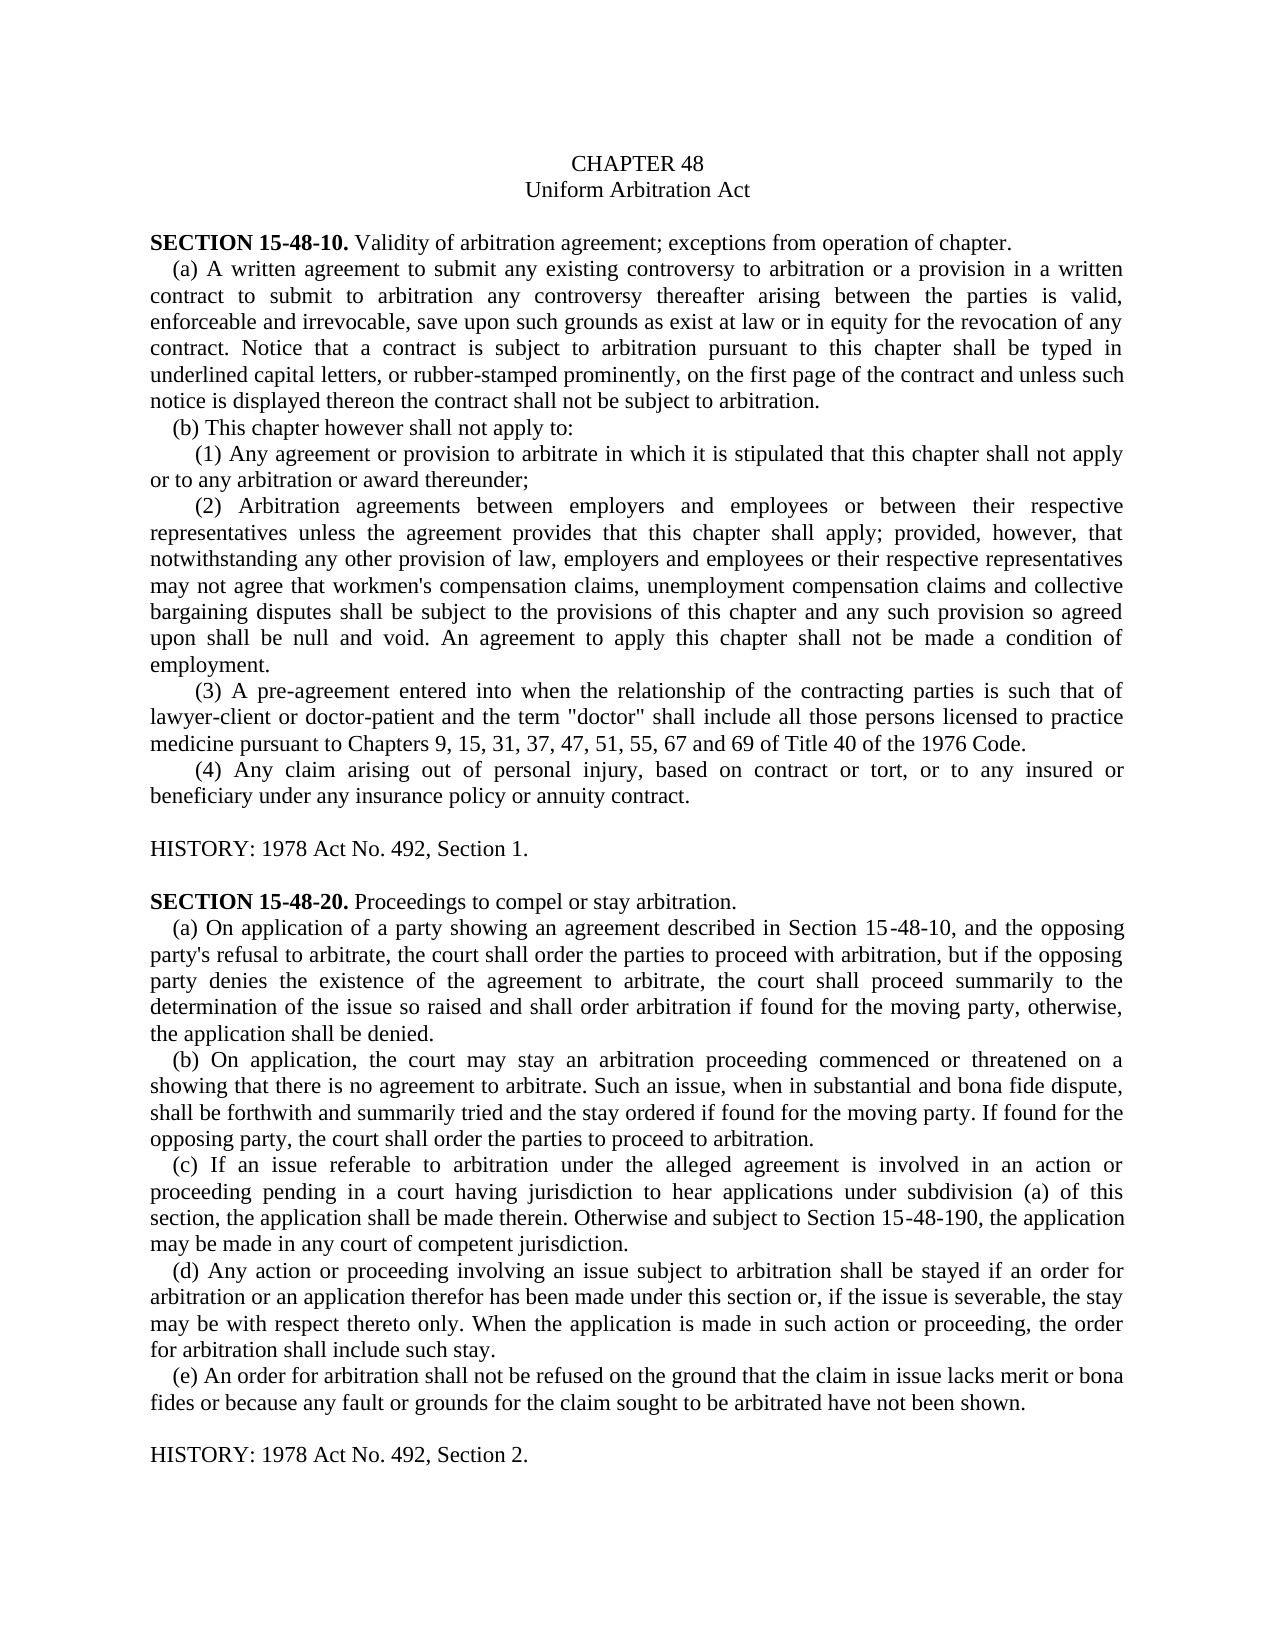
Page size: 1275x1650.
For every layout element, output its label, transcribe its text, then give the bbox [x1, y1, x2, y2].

text (b) On application, the court may stay an arbitration proceeding commenced or threatened on a showing that there is no agreement to arbitrate. Such an issue, when in substantial and bona fide dispute, shall be forthwith and summarily tried and the stay ordered if found for the moving party. If found for the opposing party, the court shall order the parties to proceed to arbitration. [150, 1046, 1125, 1151]
text HISTORY: 1978 Act No. 492, Section 2. [150, 1441, 1125, 1468]
text (c) If an issue referable to arbitration under the alleged agreement is involved in an action or proceeding pending in a court having jurisdiction to hear applications under subdivision (a) of this section, the application shall be made therein. Otherwise and subject to Section 15-48-190, the application may be made in any court of competent jurisdiction. [150, 1151, 1125, 1257]
text SECTION 15-48-20. Proceedings to compel or stay arbitration. [150, 888, 1125, 914]
text (a) A written agreement to submit any existing controversy to arbitration or a provision in a written contract to submit to arbitration any controversy thereafter arising between the parties is valid, enforceable and irrevocable, save upon such grounds as exist at law or in equity for the revocation of any contract. Notice that a contract is subject to arbitration pursuant to this chapter shall be typed in underlined capital letters, or rubber-stamped prominently, on the first page of the contract and unless such notice is displayed thereon the contract shall not be subject to arbitration. [150, 255, 1125, 413]
text SECTION 15-48-10. Validity of arbitration agreement; exceptions from operation of chapter. [150, 229, 1125, 255]
text Uniform Arbitration Act [150, 176, 1125, 203]
text (4) Any claim arising out of personal injury, based on contract or tort, or to any insured or beneficiary under any insurance policy or annuity contract. [150, 756, 1125, 809]
text (3) A pre-agreement entered into when the relationship of the contracting parties is such that of lawyer-client or doctor-patient and the term "doctor" shall include all those persons licensed to practice medicine pursuant to Chapters 9, 15, 31, 37, 47, 51, 55, 67 and 69 of Title 40 of the 1976 Code. [150, 677, 1125, 756]
text (d) Any action or proceeding involving an issue subject to arbitration shall be stayed if an order for arbitration or an application therefor has been made under this section or, if the issue is severable, the stay may be with respect thereto only. When the application is made in such action or proceeding, the order for arbitration shall include such stay. [150, 1257, 1125, 1362]
text (b) This chapter however shall not apply to: [150, 413, 1125, 440]
text (e) An order for arbitration shall not be refused on the ground that the claim in issue lacks merit or bona fides or because any fault or grounds for the claim sought to be arbitrated have not been shown. [150, 1362, 1125, 1415]
text HISTORY: 1978 Act No. 492, Section 1. [150, 835, 1125, 862]
text (2) Arbitration agreements between employers and employees or between their respective representatives unless the agreement provides that this chapter shall apply; provided, however, that notwithstanding any other provision of law, employers and employees or their respective representatives may not agree that workmen's compensation claims, unemployment compensation claims and collective bargaining disputes shall be subject to the provisions of this chapter and any such provision so agreed upon shall be null and void. An agreement to apply this chapter shall not be made a condition of employment. [150, 493, 1125, 677]
text (a) On application of a party showing an agreement described in Section 15-48-10, and the opposing party's refusal to arbitrate, the court shall order the parties to proceed with arbitration, but if the opposing party denies the existence of the agreement to arbitrate, the court shall proceed summarily to the determination of the issue so raised and shall order arbitration if found for the moving party, otherwise, the application shall be denied. [150, 914, 1125, 1046]
text (1) Any agreement or provision to arbitrate in which it is stipulated that this chapter shall not apply or to any arbitration or award thereunder; [150, 440, 1125, 493]
text CHAPTER 48 [150, 150, 1125, 176]
